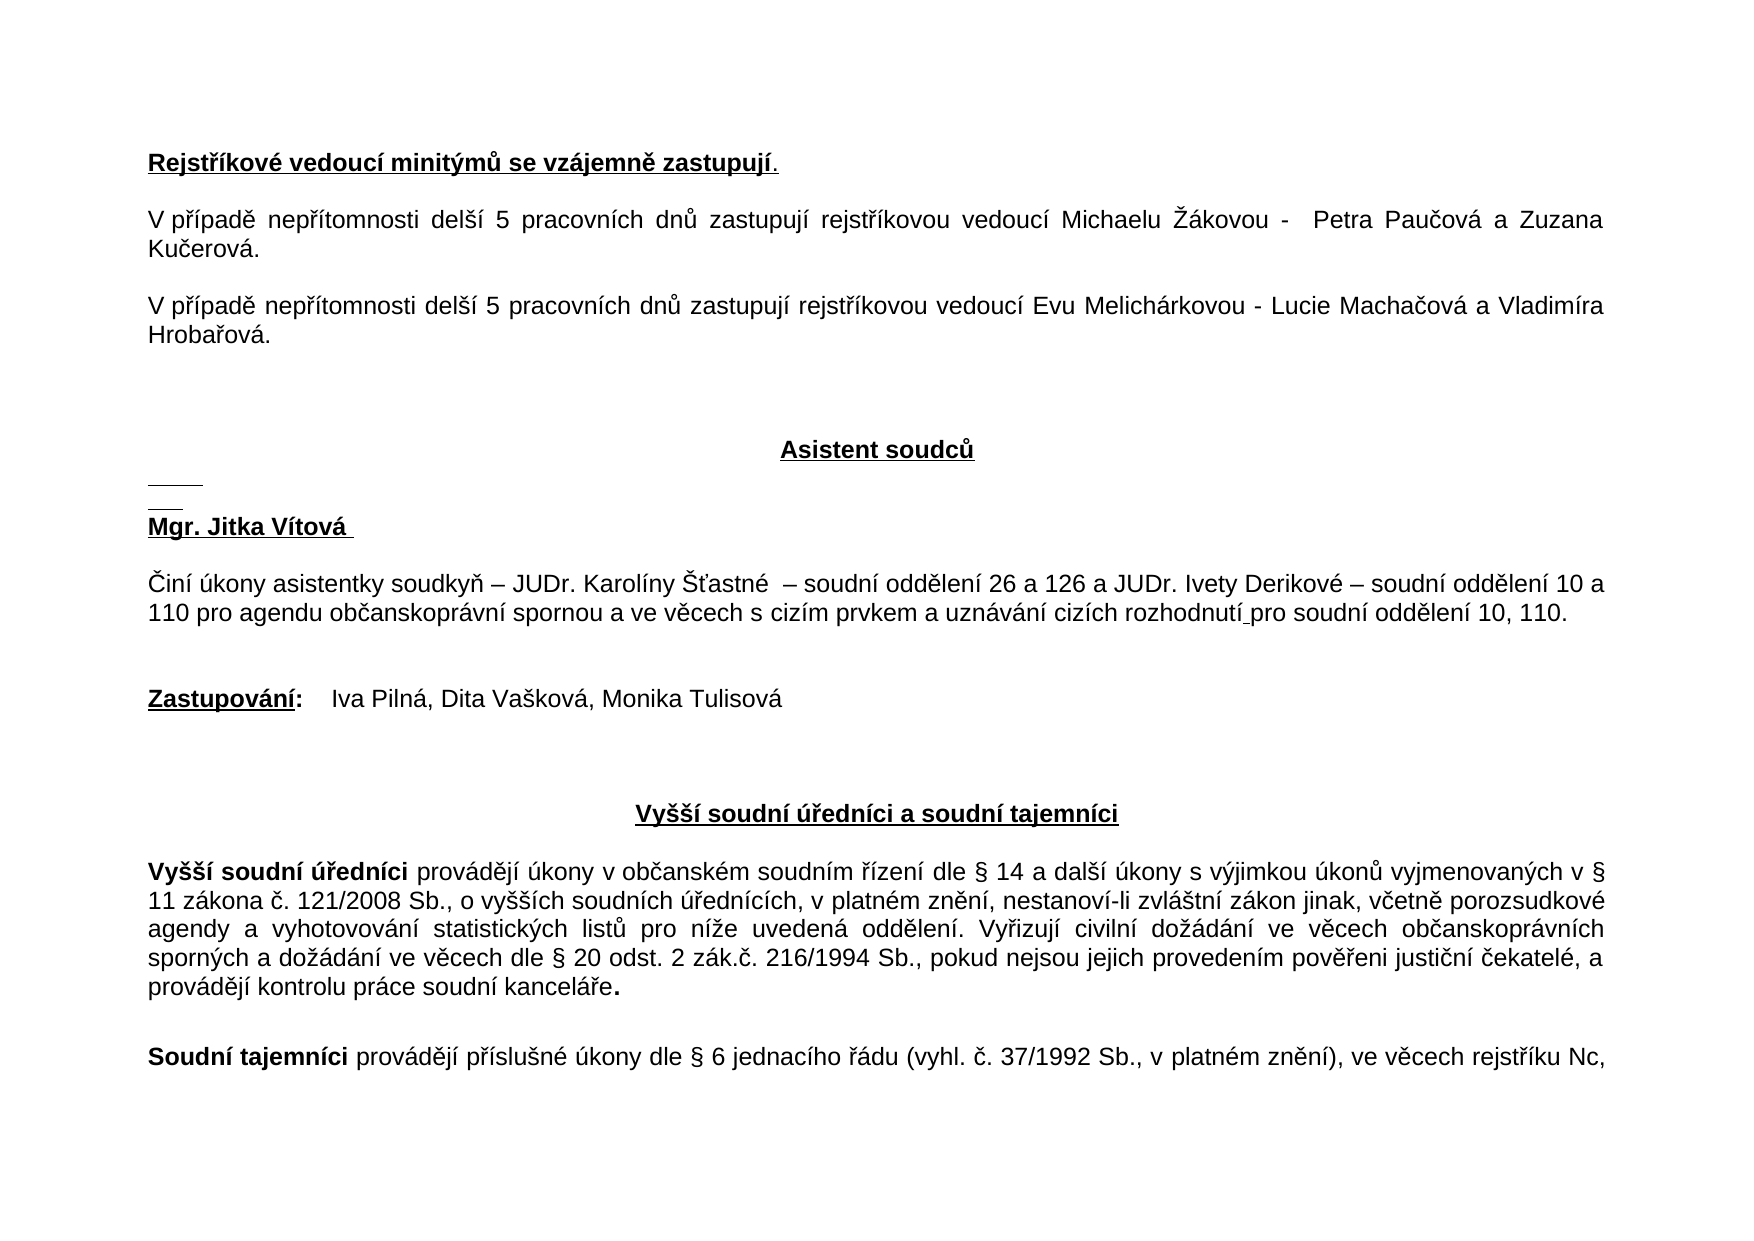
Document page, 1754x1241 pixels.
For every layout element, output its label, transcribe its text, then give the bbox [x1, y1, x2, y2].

text Asistent soudců [148, 435, 1606, 464]
text Vyšší soudní úředníci provádějí úkony v občanském soudním řízení dle § další úkony s výjimkou úkonů vyjmenovaných v § 11 zákona č. 121/2008 Sb., o vyšších soudních úřednících, v platném znění, nestanoví-li zvláštní zákon jinak, včetně porozsudkové agendy a vyhotovování statistických listů pro níže uvedená oddělení. Vyřizují civilní dožádání ve věcech občanskoprávních sporných a dožádání ve věcech dle § 20 odst. 2 zák.č. 216/1994 Sb., pokud nejsou jejich provedením pověřeni justiční čekatelé, a provádějí kontrolu práce soudní kanceláře. [148, 857, 1606, 1001]
text V případě nepřítomnosti delší 5 pracovních dnů zastupují rejstříkovou vedoucí Evu Melichárkovou - Lucie Machačová a Vladimíra Hrobařová. [148, 291, 1606, 349]
text Vyšší soudní úředníci a soudní tajemníci [148, 799, 1606, 828]
text Zastupování: Iva Pilná, Dita Vašková, Monika Tulisová [148, 684, 1606, 713]
text Rejstříkové vedoucí minitýmů se vzájemně zastupují. [148, 148, 1606, 176]
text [148, 1042, 1606, 1071]
text V případě nepřítomnosti delší 5 pracovních dnů zastupují rejstříkovou vedoucí Michaelu Žákovou - Petra Paučová a Zuzana Kučerová. [148, 205, 1606, 263]
text Činí úkony asistentky soudkyň – JUDr. Karolíny Šťastné – soudní oddělení 26 a 126 a JUDr. Ivety Derikové – soudní oddělení 10 a 110 pro agendu občanskoprávní spornou a ve věcech s cizím prvkem a uznávání cizích rozhodnutí pro soudní oddělení 10, 110. [148, 569, 1606, 627]
text Mgr. Jitka Vítová [148, 512, 1606, 541]
